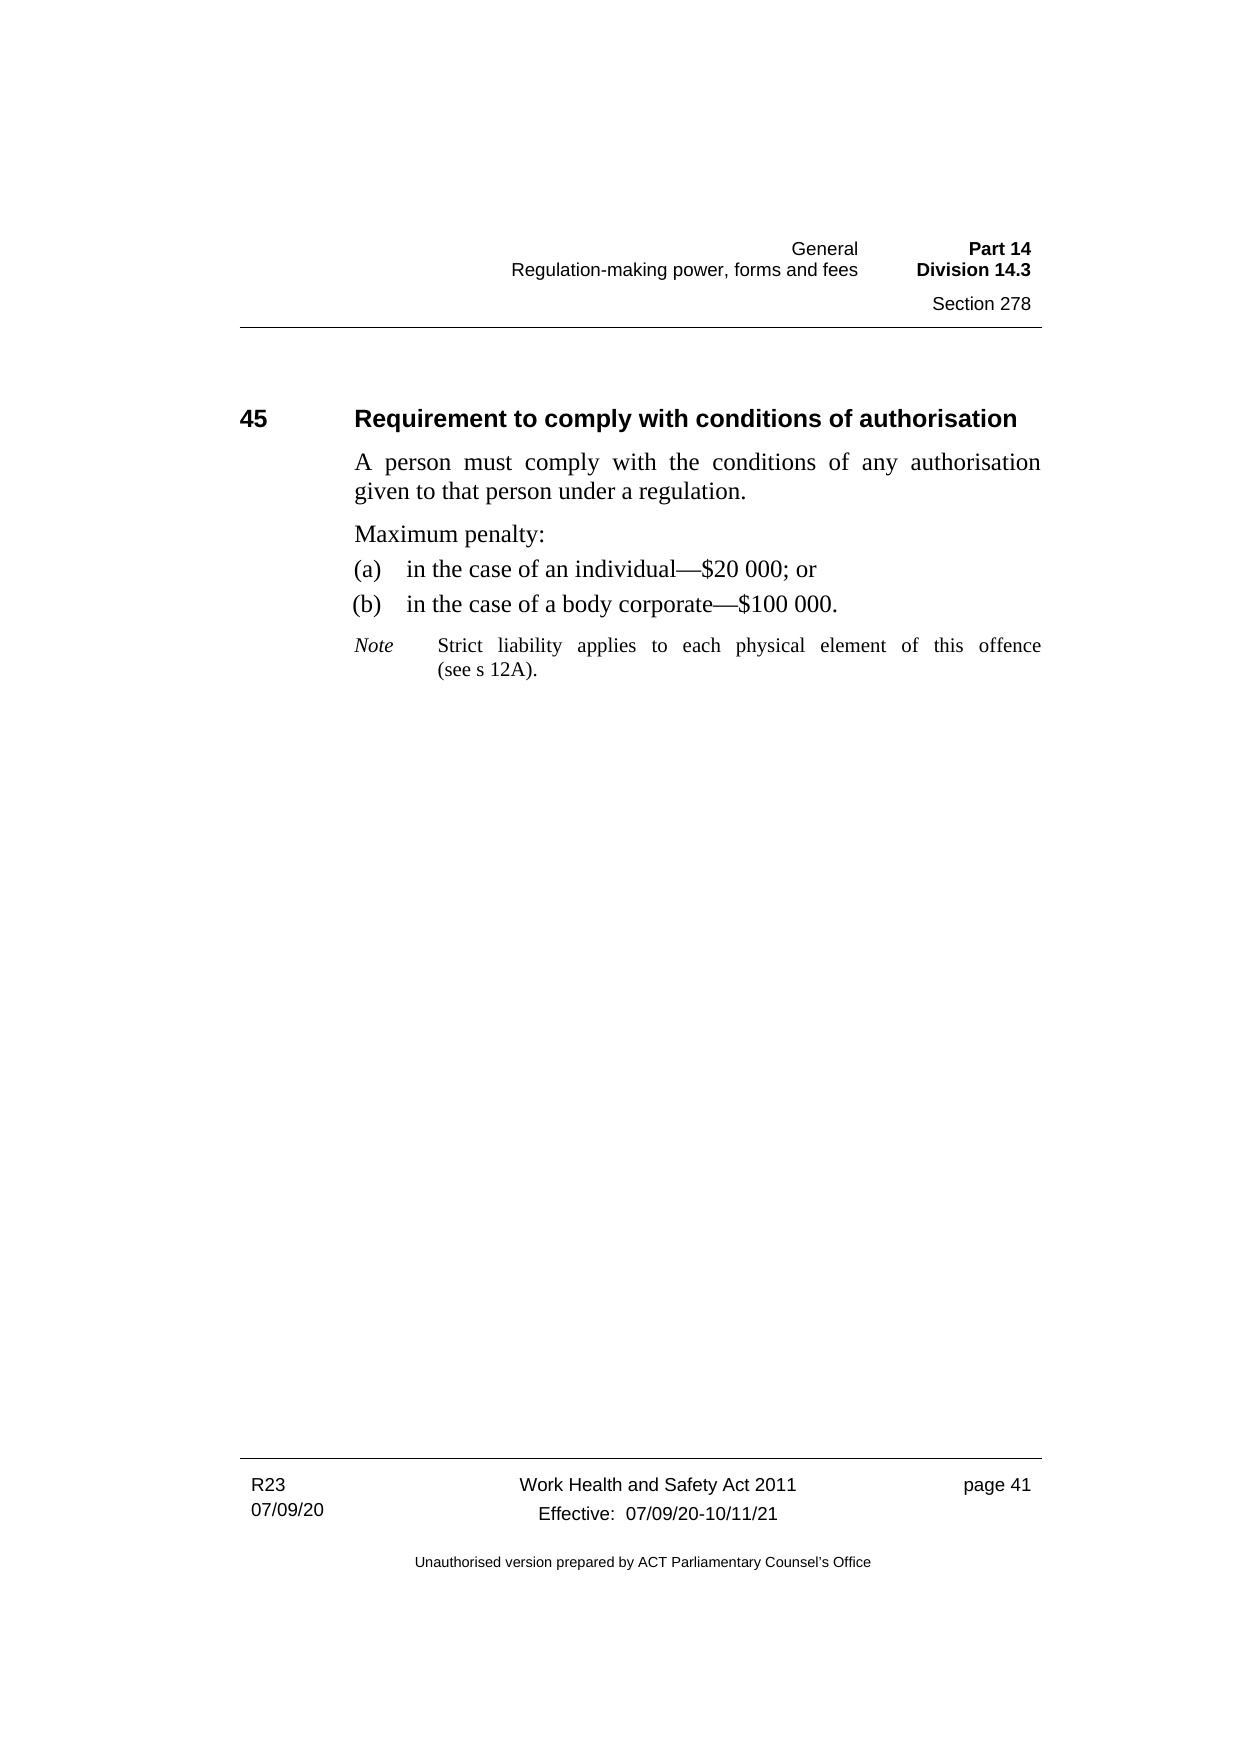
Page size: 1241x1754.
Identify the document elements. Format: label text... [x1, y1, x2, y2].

text Note Strict liability applies to each physical element of this offence (see s 12A). [354, 633, 1042, 681]
text (a) in the case of an individual—$20 000; or [239, 554, 1042, 583]
text 45 Requirement to comply with conditions of authorisation [239, 404, 1042, 433]
text Maximum penalty: [354, 519, 1042, 548]
text (b) in the case of a body corporate—$100 000. [239, 589, 1042, 618]
text A person must comply with the conditions of any authorisation given to that person under a regulation. [354, 447, 1042, 505]
